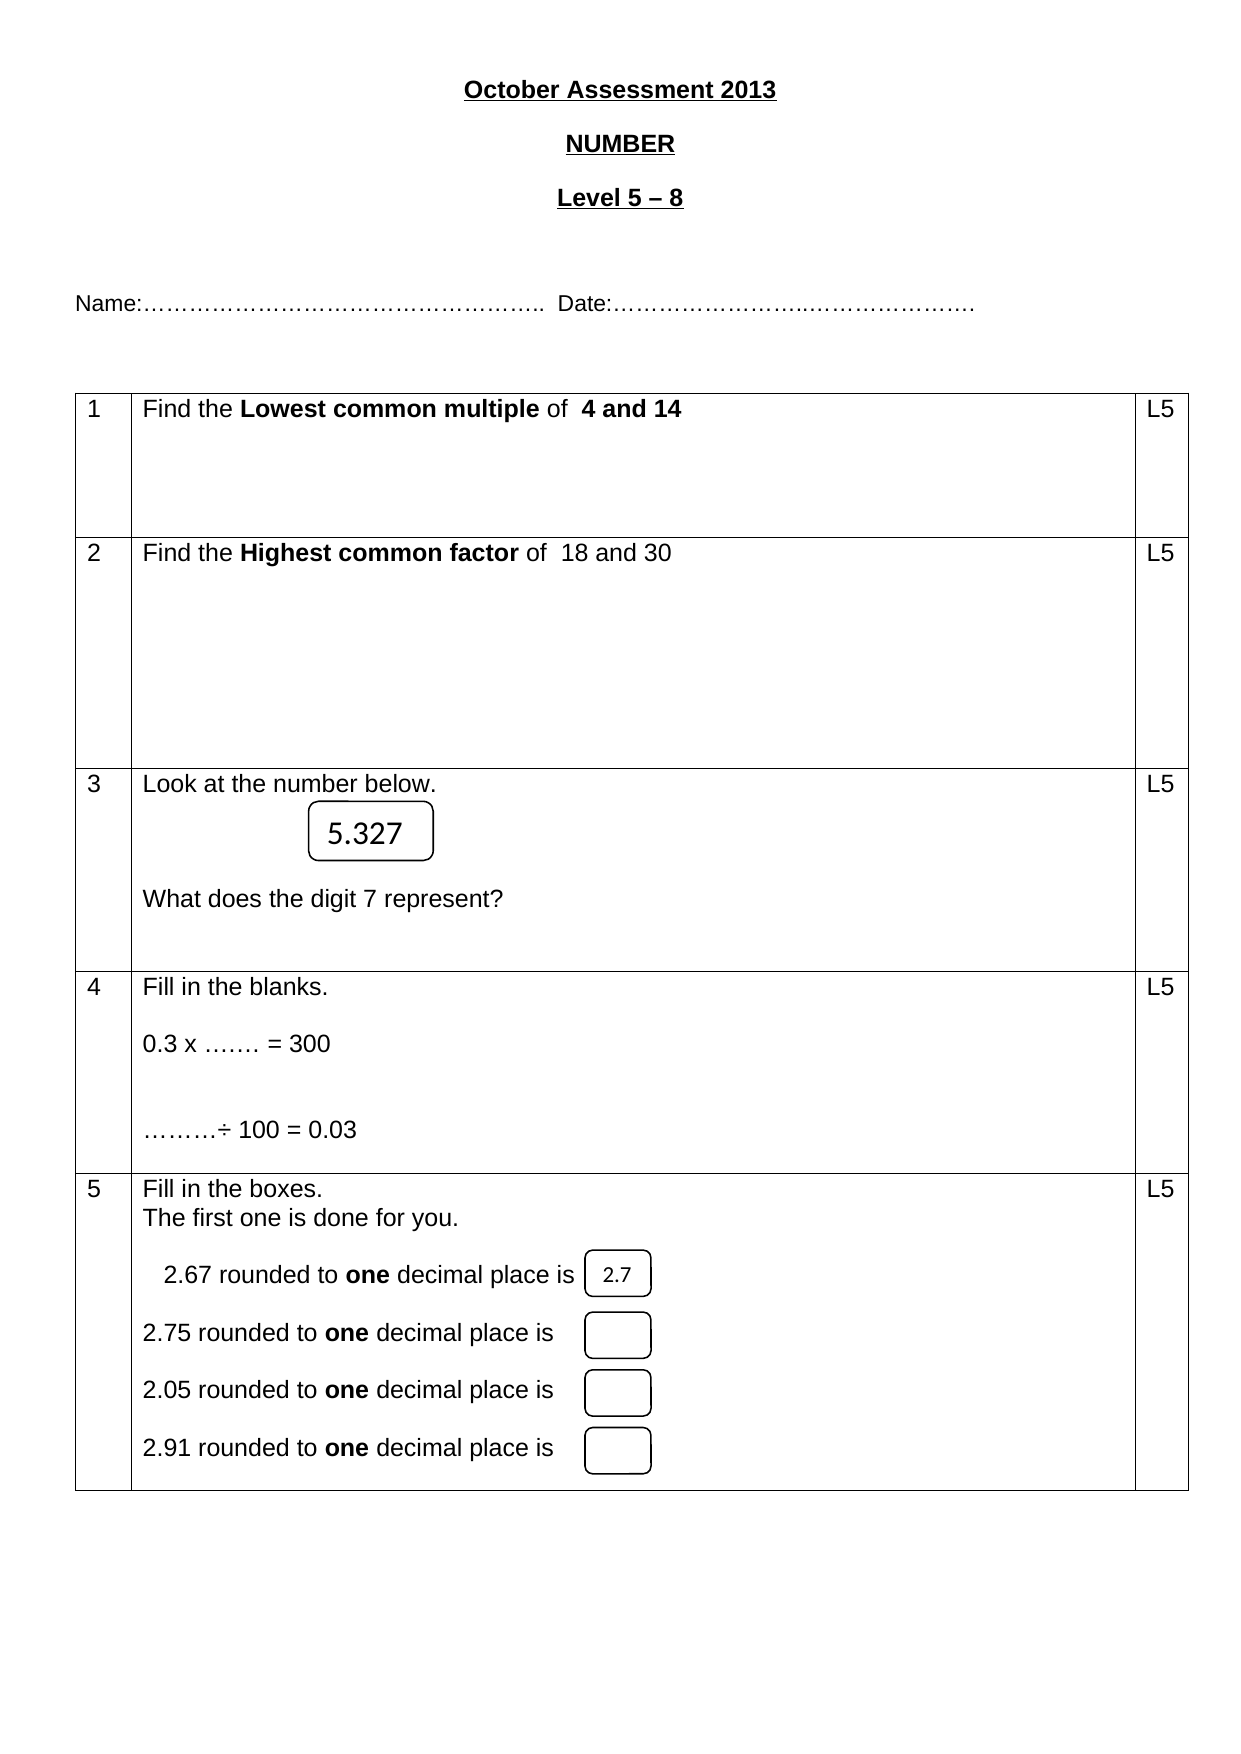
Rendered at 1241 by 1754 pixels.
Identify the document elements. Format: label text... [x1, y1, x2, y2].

text Level 5 – 8 [75, 183, 1165, 211]
table_cell Find the Highest common factor of 18 and 30 [132, 538, 1135, 768]
table_header 1 [76, 394, 131, 537]
table_cell Fill in the boxes. The first one is done for you. 2.67 rounded to one decimal place is 2.75 rounded to one decimal place is 2.05 rounded to one decimal place is 2.91 rounded to one decimal place is [132, 1174, 1135, 1490]
table_cell 4 [76, 972, 131, 1173]
table_cell 5 [76, 1174, 131, 1490]
table_header L5 [1136, 394, 1188, 537]
text NUMBER [75, 129, 1165, 158]
table_cell 3 [76, 769, 131, 971]
table_header Find the Lowest common multiple of 4 and 14 [132, 394, 1135, 537]
text October Assessment 2013 [75, 75, 1165, 104]
table_cell Fill in the blanks. 0.3 x ….… = 300 ………÷ 100 = 0.03 [132, 972, 1135, 1173]
table_cell 2 [76, 538, 131, 768]
table_cell Look at the number below. What does the digit 7 represent? [132, 769, 1135, 971]
text Name:…………………………………………….. Date:……………………..…………………. [75, 290, 1165, 317]
table_cell L5 [1136, 1174, 1188, 1490]
table_cell L5 [1136, 972, 1188, 1173]
table_cell L5 [1136, 769, 1188, 971]
table_cell L5 [1136, 538, 1188, 768]
